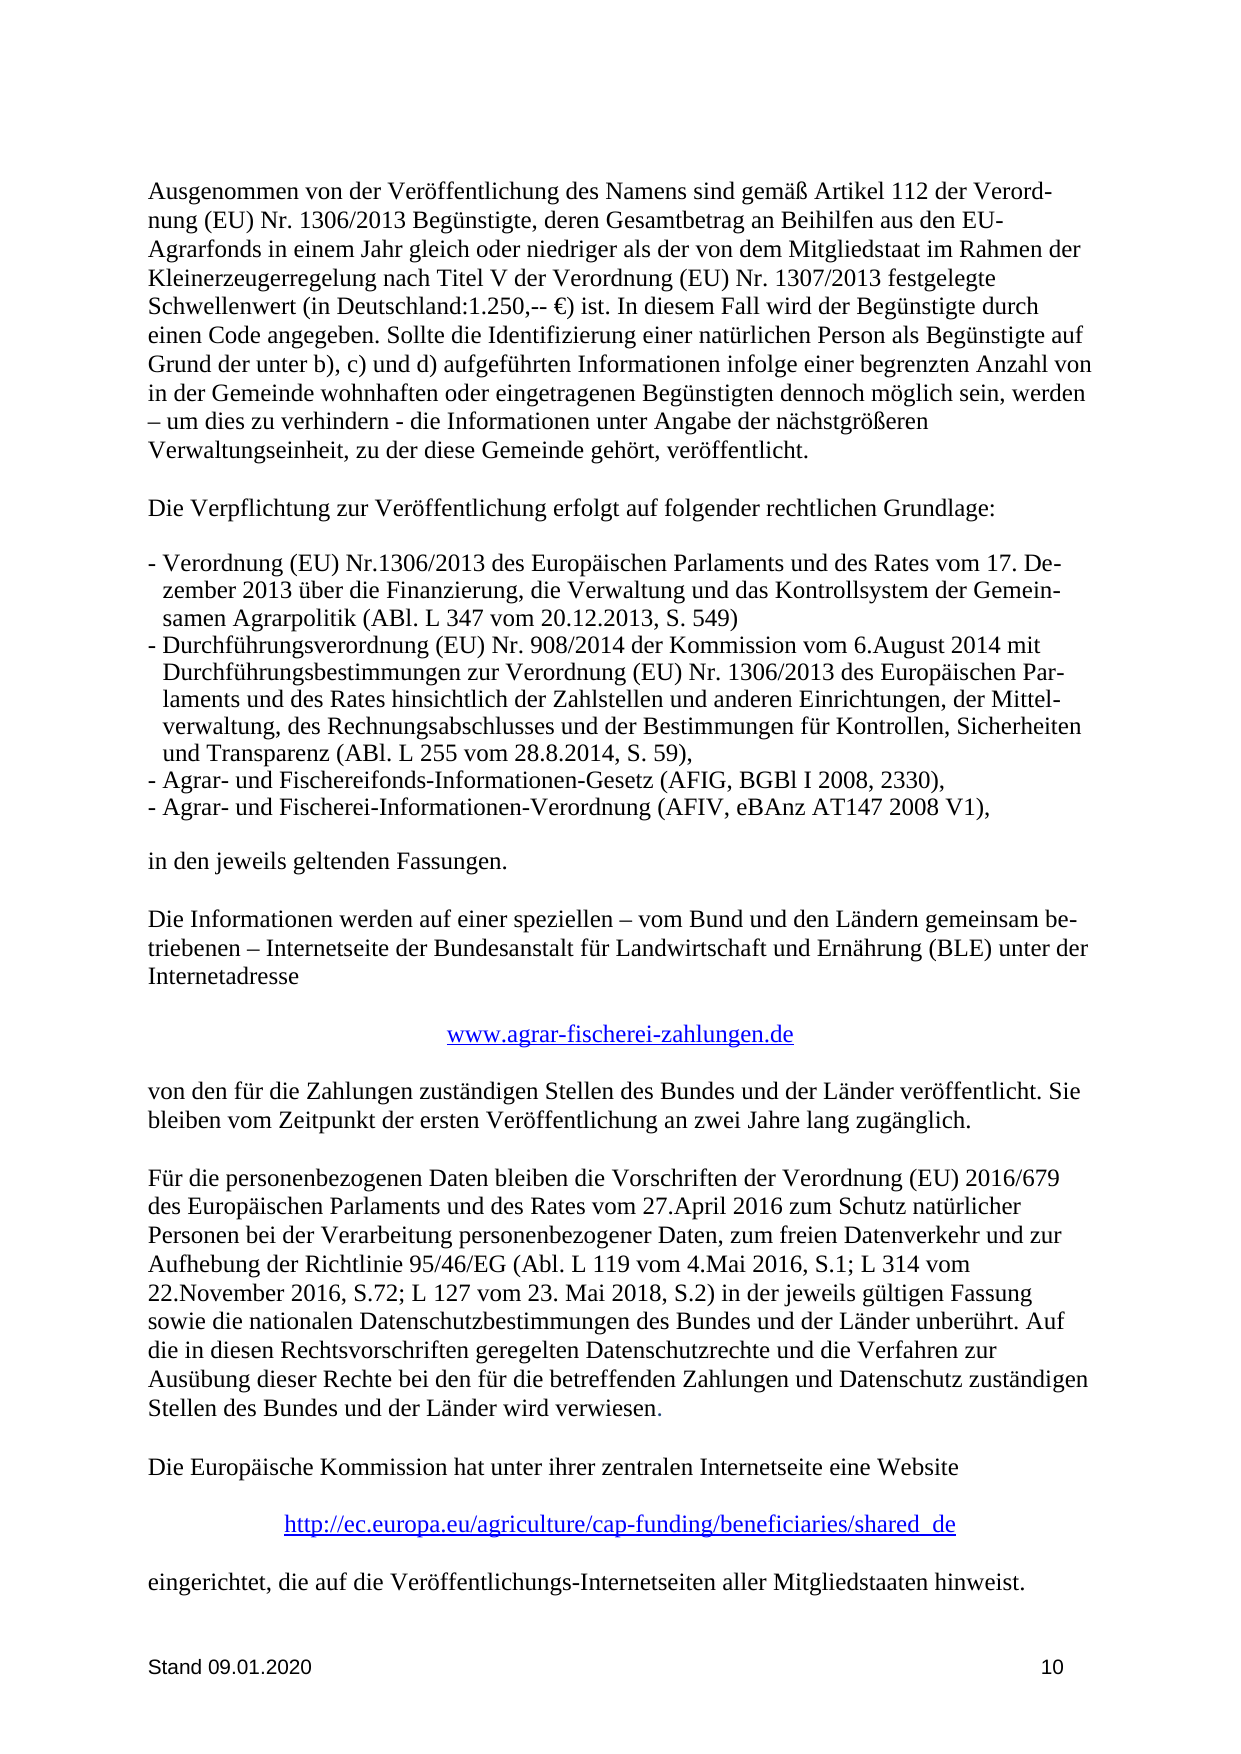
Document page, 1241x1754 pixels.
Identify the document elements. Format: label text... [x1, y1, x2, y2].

text Die Verpflichtung zur Veröffentlichung erfolgt auf folgender rechtlichen Grundlage: [148, 493, 1093, 521]
text von den für die Zahlungen zuständigen Stellen des Bundes und der Länder veröffentlicht. Sie bleiben vom Zeitpunkt der ersten Veröffentlichung an zwei Jahre lang zugänglich. [148, 1076, 1093, 1134]
text Ausgenommen von der Veröffentlichung des Namens sind gemäß Artikel 112 der Verordnung (EU) Nr. 1306/2013 Begünstigte, deren Gesamtbetrag an Beihilfen aus den EU-Agrarfonds in einem Jahr gleich oder niedriger als der von dem Mitgliedstaat im Rahmen der Kleinerzeugerregelung nach Titel V der Verordnung (EU) Nr. 1307/2013 festgelegte Schwellenwert (in Deutschland:1.250,-- €) ist. In diesem Fall wird der Begünstigte durch einen Code angegeben. Sollte die Identifizierung einer natürlichen Person als Begünstigte auf Grund der unter b), c) und d) aufgeführten Informationen infolge einer begrenzten Anzahl von in der Gemeinde wohnhaften oder eingetragenen Begünstigten dennoch möglich sein, werden – um dies zu verhindern - die Informationen unter Angabe der nächstgrößeren Verwaltungseinheit, zu der diese Gemeinde gehört, veröffentlicht. [148, 176, 1093, 464]
text Die Europäische Kommission hat unter ihrer zentralen Internetseite eine Website [148, 1452, 1093, 1481]
list - Agrar- und Fischereifonds-Informationen-Gesetz (AFIG, BGBl I 2008, 2330), [148, 767, 1093, 794]
list - Durchführungsverordnung (EU) Nr. 908/2014 der Kommission vom 6.August 2014 mit Durchführungsbestimmungen zur Verordnung (EU) Nr. 1306/2013 des Europäischen Parlaments und des Rates hinsichtlich der Zahlstellen und anderen Einrichtungen, der Mittelverwaltung, des Rechnungsabschlusses und der Bestimmungen für Kontrollen, Sicherheiten und Transparenz (ABl. L 255 vom 28.8.2014, S. 59), [148, 631, 1093, 767]
list - Agrar- und Fischerei-Informationen-Verordnung (AFIV, eBAnz AT147 2008 V1), [148, 794, 1093, 821]
text Die Informationen werden auf einer speziellen – vom Bund und den Ländern gemeinsam betriebenen – Internetseite der Bundesanstalt für Landwirtschaft und Ernährung (BLE) unter der Internetadresse [148, 904, 1093, 990]
list - Verordnung (EU) Nr.1306/2013 des Europäischen Parlaments und des Rates vom 17. Dezember 2013 über die Finanzierung, die Verwaltung und das Kontrollsystem der Gemeinsamen Agrarpolitik (ABl. L 347 vom 20.12.2013, S. 549) [148, 550, 1093, 631]
text eingerichtet, die auf die Veröffentlichungs-Internetseiten aller Mitgliedstaaten hinweist. [148, 1567, 1093, 1596]
text www.agrar-fischerei-zahlungen.de [148, 1019, 1093, 1048]
list in den jeweils geltenden Fassungen. [148, 848, 1093, 875]
text http://ec.europa.eu/agriculture/cap-funding/beneficiaries/shared_de [148, 1509, 1093, 1538]
text Für die personenbezogenen Daten bleiben die Vorschriften der Verordnung (EU) 2016/679 des Europäischen Parlaments und des Rates vom 27.April 2016 zum Schutz natürlicher Personen bei der Verarbeitung personenbezogener Daten, zum freien Datenverkehr und zur Aufhebung der Richtlinie 95/46/EG (Abl. L 119 vom 4.Mai 2016, S.1; L 314 vom 22.November 2016, S.72; L 127 vom 23. Mai 2018, S.2) in der jeweils gültigen Fassung sowie die nationalen Datenschutzbestimmungen des Bundes und der Länder unberührt. Auf die in diesen Rechtsvorschriften geregelten Datenschutzrechte und die Verfahren zur Ausübung dieser Rechte bei den für die betreffenden Zahlungen und Datenschutz zuständigen Stellen des Bundes und der Länder wird verwiesen. [148, 1163, 1093, 1423]
